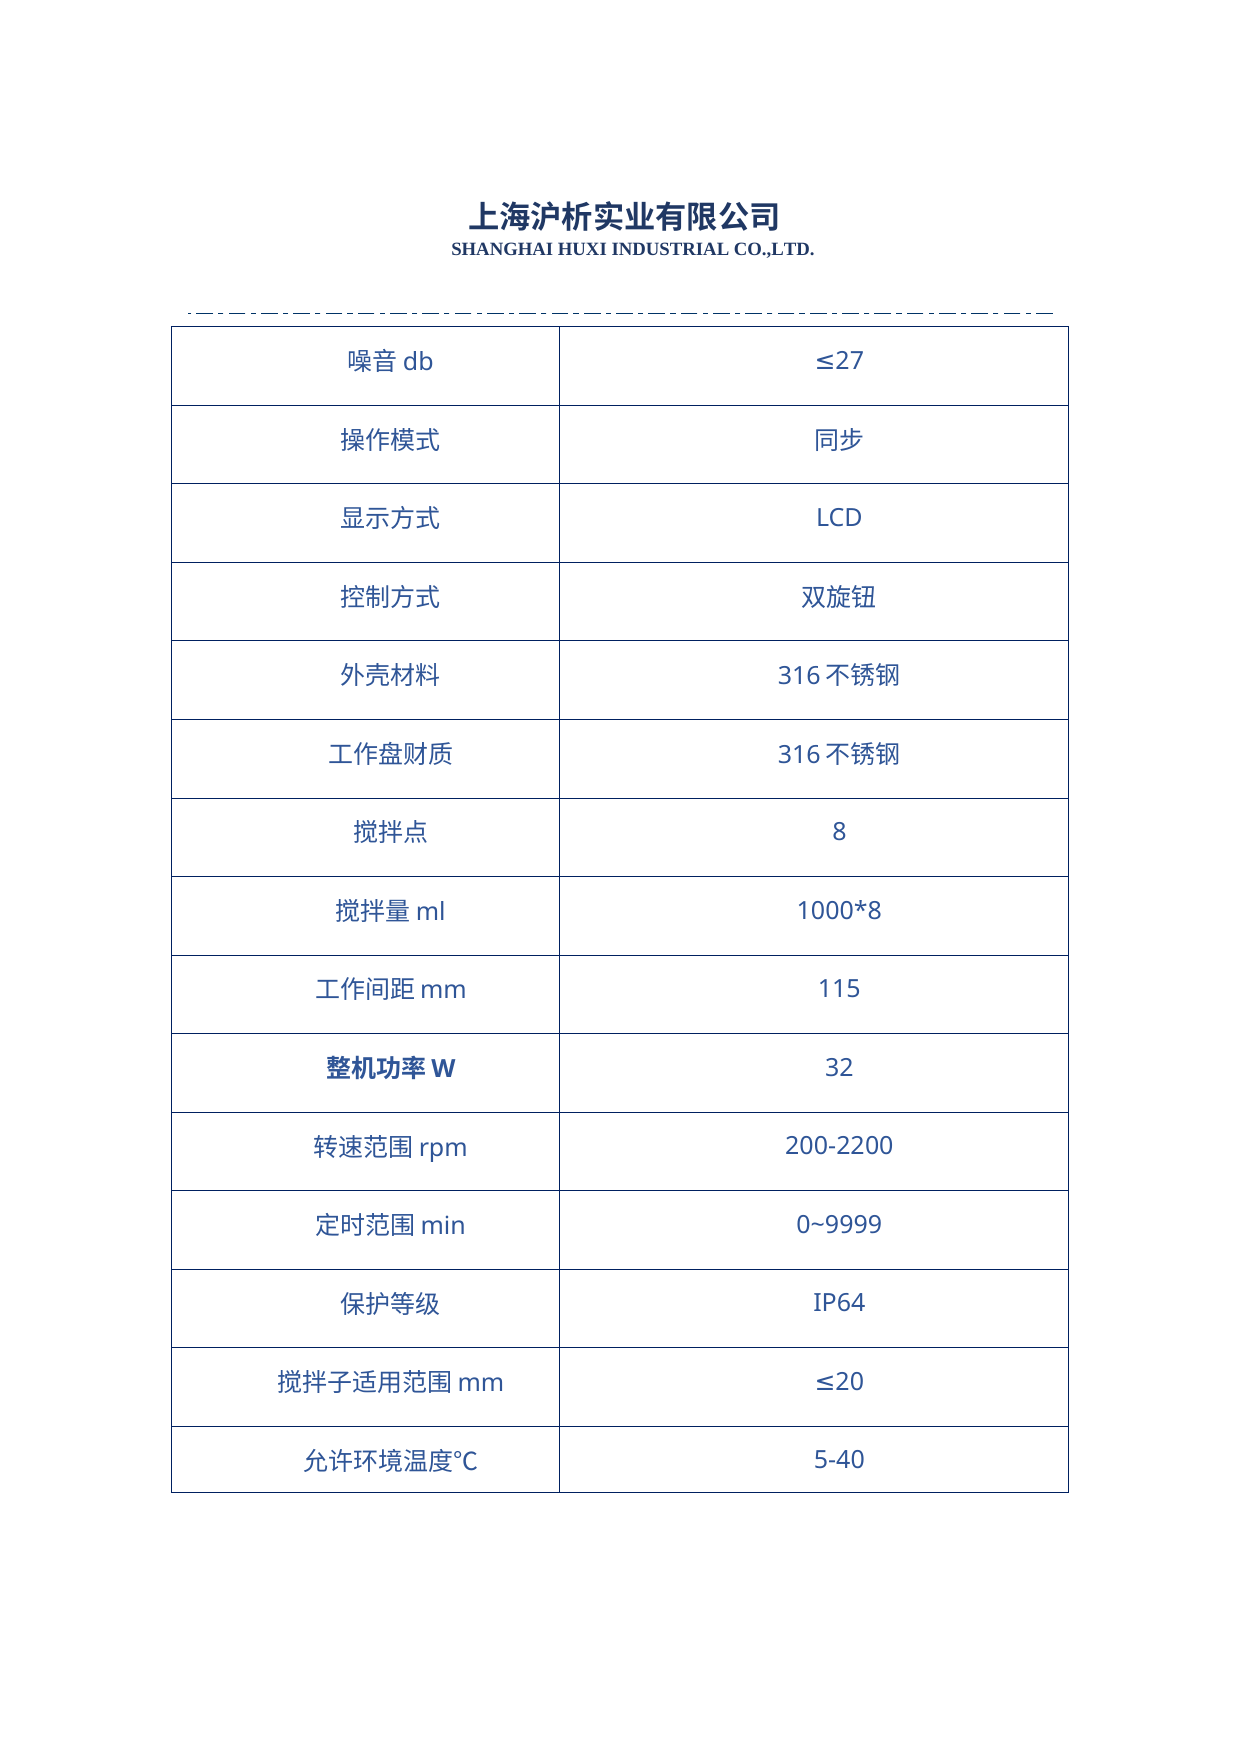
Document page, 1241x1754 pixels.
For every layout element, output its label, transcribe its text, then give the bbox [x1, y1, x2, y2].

table_cell 搅拌量ml [172, 877, 559, 954]
table_cell 32 [560, 1034, 1068, 1112]
table_cell 搅拌子适用范围mm [172, 1348, 559, 1426]
table_cell ≤27 [560, 327, 1068, 405]
table_cell 搅拌点 [172, 799, 559, 876]
table_cell 整机功率W [172, 1034, 559, 1112]
table_cell 显示方式 [172, 484, 559, 562]
table_cell 噪音db [172, 327, 559, 405]
table_cell 外壳材料 [172, 641, 559, 719]
table_cell 保护等级 [172, 1270, 559, 1347]
table_cell 转速范围rpm [172, 1113, 559, 1190]
table_cell 工作间距mm [172, 956, 559, 1033]
table_cell LCD [560, 484, 1068, 562]
table_cell 1000*8 [560, 877, 1068, 954]
table_cell 定时范围min [172, 1191, 559, 1269]
table_cell 316不锈钢 [560, 641, 1068, 719]
table_cell 允许环境温度℃ [172, 1427, 559, 1492]
table_cell 8 [560, 799, 1068, 876]
table_cell ≤20 [560, 1348, 1068, 1426]
table_cell 200-2200 [560, 1113, 1068, 1190]
table_cell IP64 [560, 1270, 1068, 1347]
table_cell 316不锈钢 [560, 720, 1068, 797]
table_cell 5-40 [560, 1427, 1068, 1492]
table_cell 控制方式 [172, 563, 559, 640]
table_cell 工作盘财质 [172, 720, 559, 797]
table_cell 115 [560, 956, 1068, 1033]
table_cell 操作模式 [172, 406, 559, 483]
table_cell 双旋钮 [560, 563, 1068, 640]
table_cell 同步 [560, 406, 1068, 483]
table_cell 0~9999 [560, 1191, 1068, 1269]
